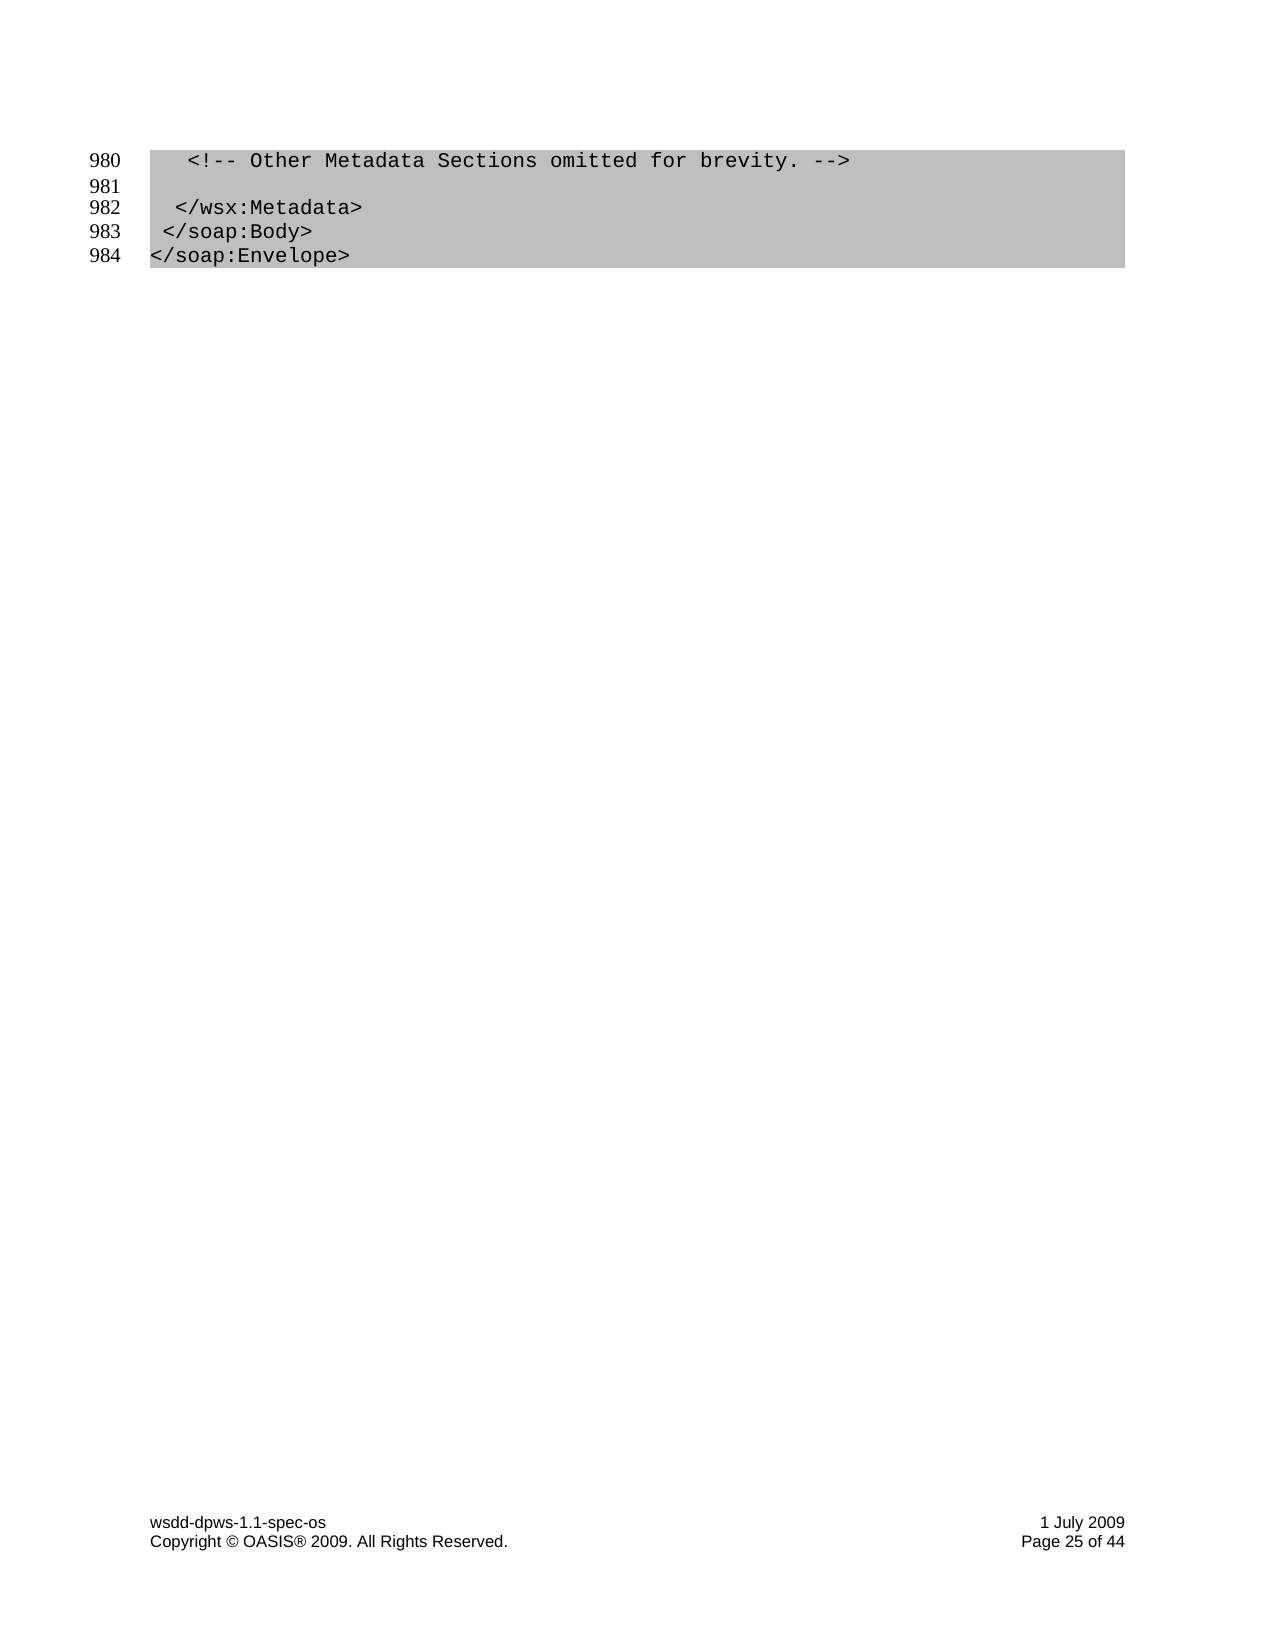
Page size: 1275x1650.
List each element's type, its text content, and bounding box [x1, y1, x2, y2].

text <!-- Other Metadata Sections omitted for brevity. --> [150, 150, 1125, 174]
text </soap:Body> [150, 221, 1125, 244]
text </wsx:Metadata> [150, 197, 1125, 221]
text </soap:Envelope> [150, 244, 1125, 268]
